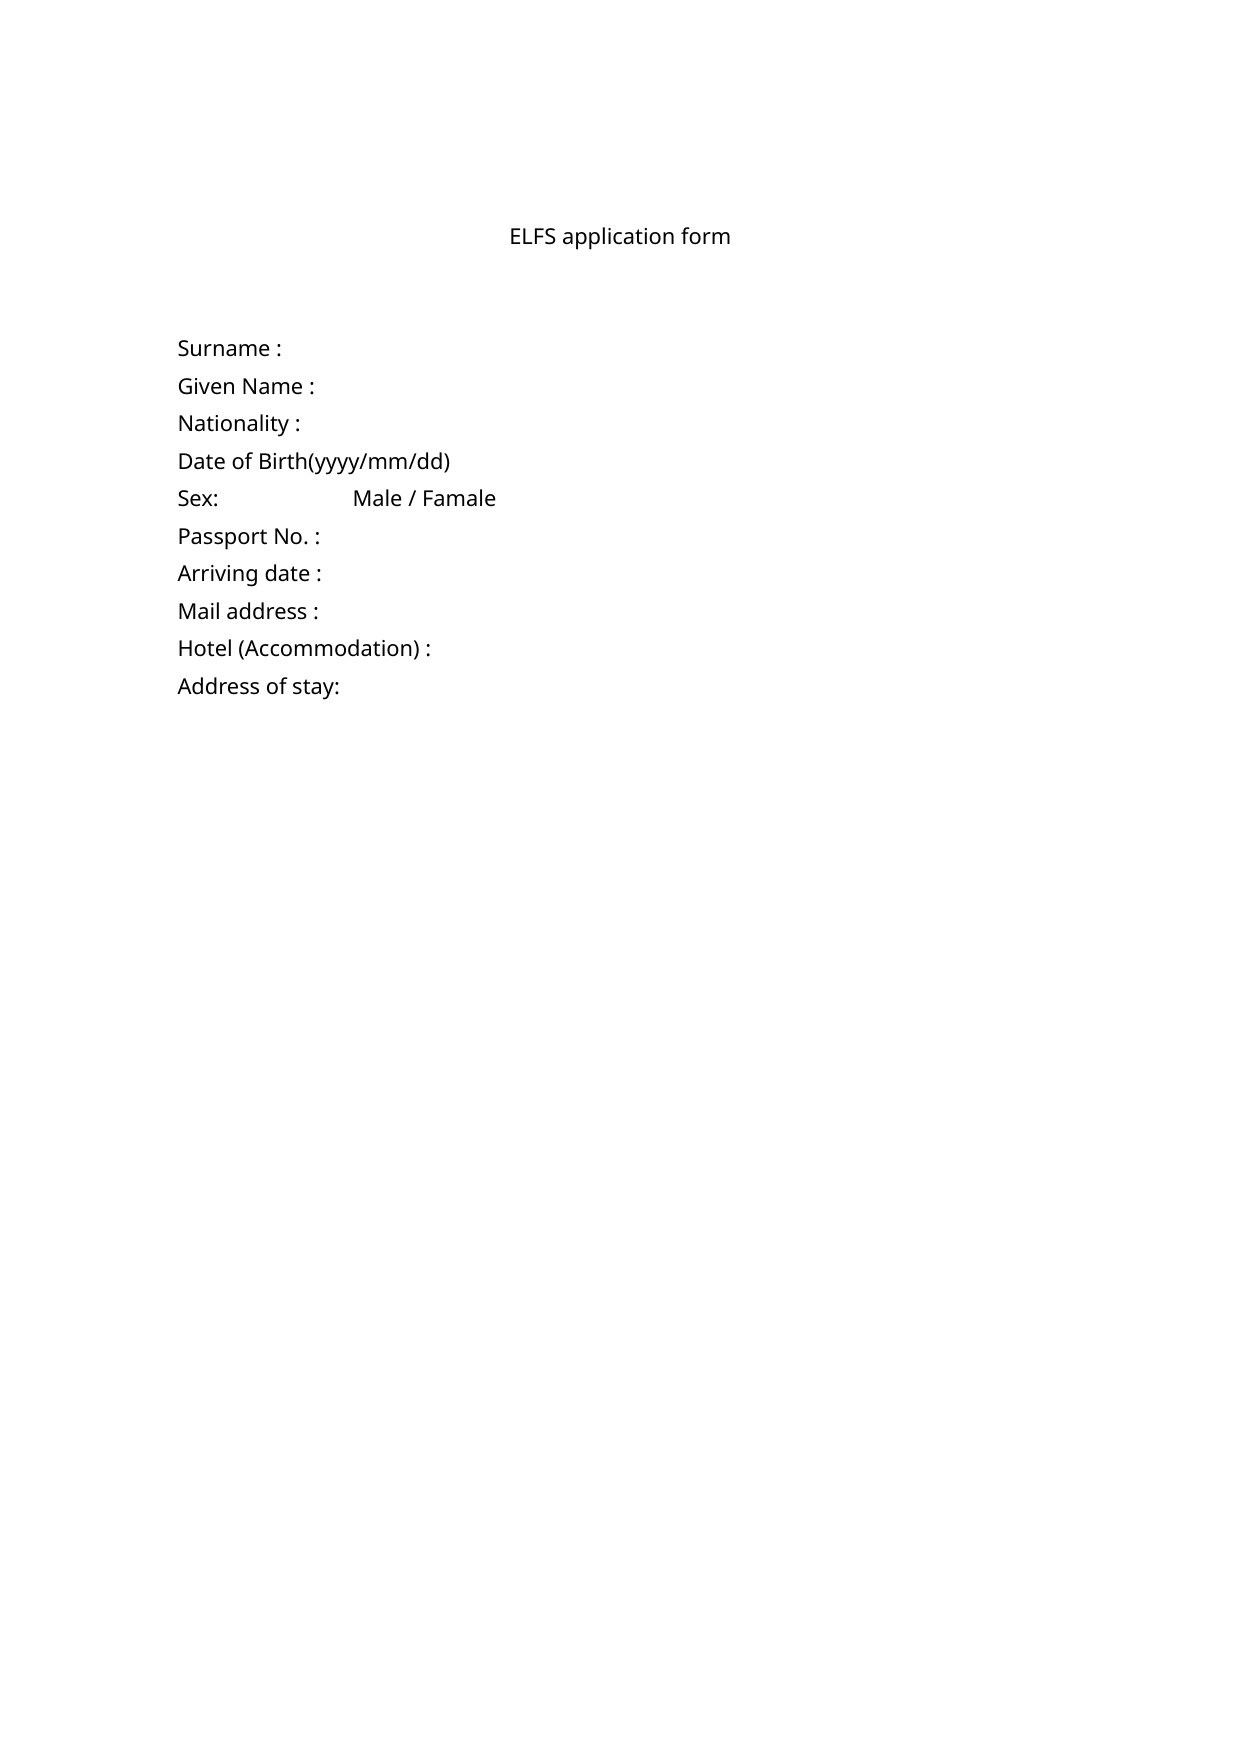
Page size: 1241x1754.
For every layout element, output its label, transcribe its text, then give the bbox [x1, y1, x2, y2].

text Passport No. : [177, 517, 1063, 554]
text Mail address : [177, 592, 1063, 629]
text Date of Birth(yyyy/mm/dd) [177, 442, 1063, 479]
text Hotel (Accommodation) : [177, 629, 1063, 667]
text Sex: Male / Famale [177, 479, 1063, 517]
text ELFS application form [177, 217, 1063, 254]
text Nationality : [177, 404, 1063, 442]
text Surname : [177, 329, 1063, 367]
text Arriving date : [177, 554, 1063, 592]
text Address of stay: [177, 667, 1063, 704]
text Given Name : [177, 367, 1063, 404]
